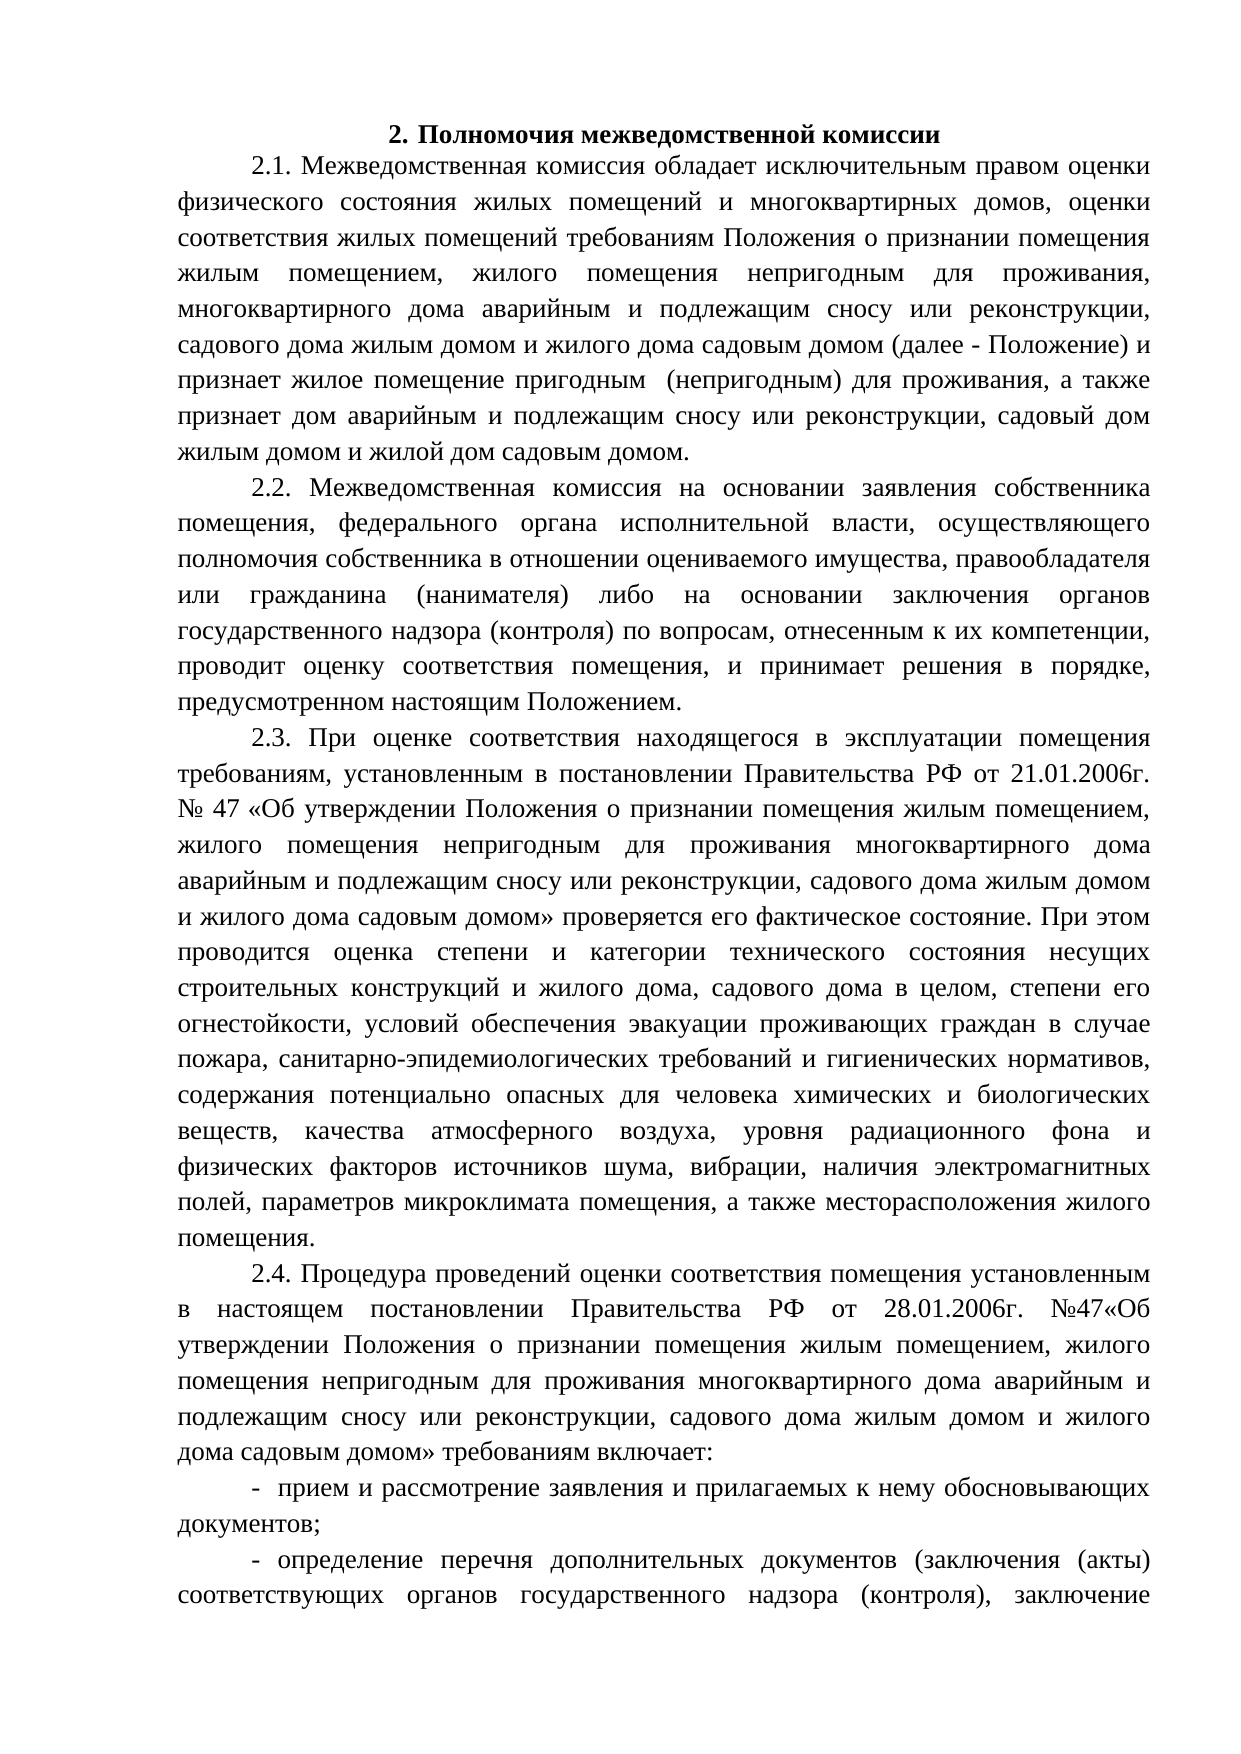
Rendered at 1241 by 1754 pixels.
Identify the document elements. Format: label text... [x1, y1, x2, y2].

text 2.4. Процедура проведений оценки соответствия помещения установленным в настоящем постановлении Правительства РФ от 28.01.2006г. №47«Об утверждении Положения о признании помещения жилым помещением, жилого помещения непригодным для проживания многоквартирного дома аварийным и подлежащим сносу или реконструкции, садового дома жилым домом и жилого дома садовым домом» требованиям включает: [177, 1257, 1152, 1467]
text 2.1. Межведомственная комиссия обладает исключительным правом оценки физического состояния жилых помещений и многоквартирных домов, оценки соответствия жилых помещений требованиям Положения о признании помещения жилым помещением, жилого помещения непригодным для проживания, многоквартирного дома аварийным и подлежащим сносу или реконструкции, садового дома жилым домом и жилого дома садовым домом (далее - Положение) и признает жилое помещение пригодным (непригодным) для проживания, а также признает дом аварийным и подлежащим сносу или реконструкции, садовый дом жилым домом и жилой дом садовым домом. [177, 149, 1152, 466]
text 2.3. При оценке соответствия находящегося в эксплуатации помещения требованиям, установленным в постановлении Правительства РФ от 21.01.2006г. № 47 «Об утверждении Положения о признании помещения жилым помещением, жилого помещения непригодным для проживания многоквартирного дома аварийным и подлежащим сносу или реконструкции, садового дома жилым домом и жилого дома садовым домом» проверяется его фактическое состояние. При этом проводится оценка степени и категории технического состояния несущих строительных конструкций и жилого дома, садового дома в целом, степени его огнестойкости, условий обеспечения эвакуации проживающих граждан в случае пожара, санитарно-эпидемиологических требований и гигиенических нормативов, содержания потенциально опасных для человека химических и биологических веществ, качества атмосферного воздуха, уровня радиационного фона и физических факторов источников шума, вибрации, наличия электромагнитных полей, параметров микроклимата помещения, а также месторасположения жилого помещения. [177, 721, 1152, 1252]
text 2.2. Межведомственная комиссия на основании заявления собственника помещения, федерального органа исполнительной власти, осуществляющего полномочия собственника в отношении оцениваемого имущества, правообладателя или гражданина (нанимателя) либо на основании заключения органов государственного надзора (контроля) по вопросам, отнесенным к их компетенции, проводит оценку соответствия помещения, и принимает решения в порядке, предусмотренном настоящим Положением. [177, 471, 1152, 716]
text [177, 1543, 1152, 1609]
text - прием и рассмотрение заявления и прилагаемых к нему обосновывающих документов; [177, 1471, 1152, 1538]
list Полномочия межведомственной комиссии [177, 118, 1152, 149]
